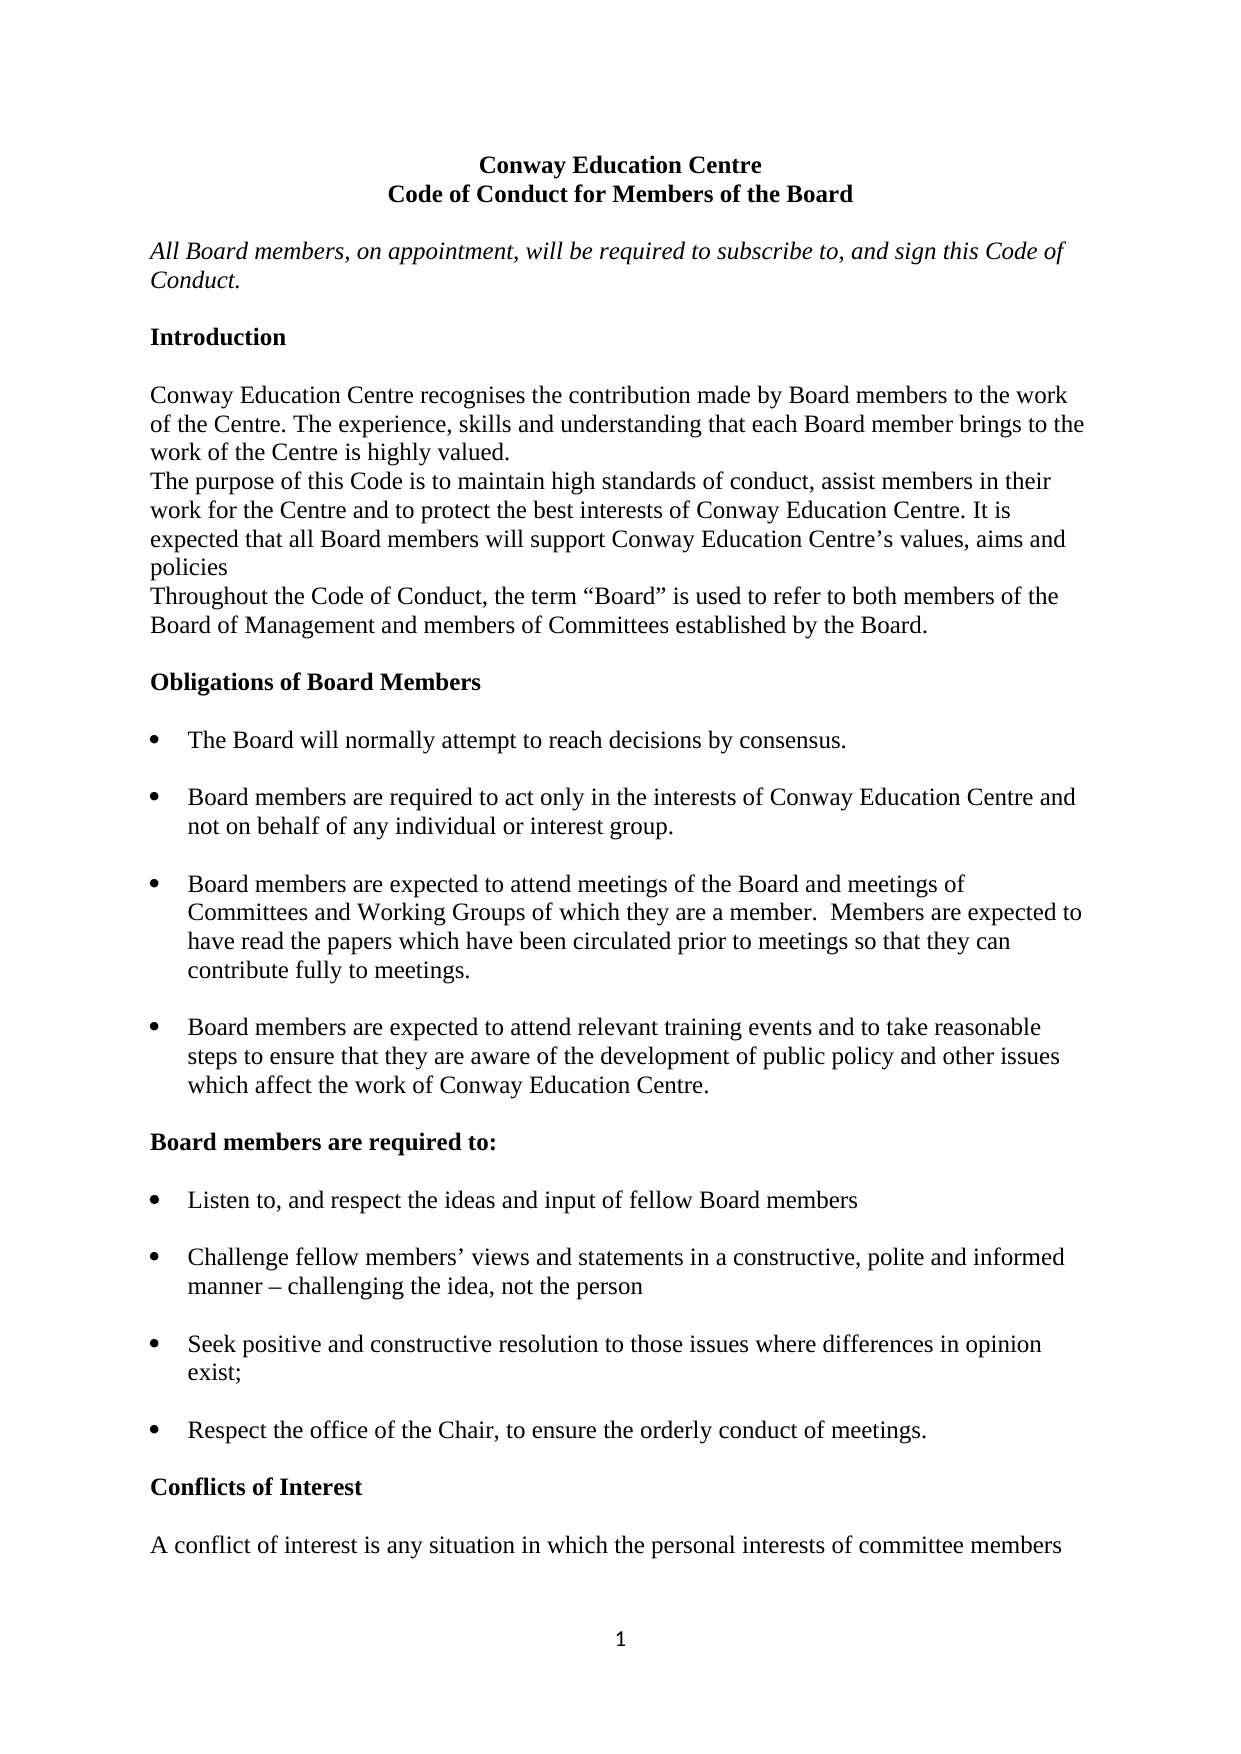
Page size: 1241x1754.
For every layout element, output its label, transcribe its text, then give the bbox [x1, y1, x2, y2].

text The purpose of this Code is to maintain high standards of conduct, assist members in their work for the Centre and to protect the best interests of Conway Education Centre. It is expected that all Board members will support Conway Education Centre’s values, aims and policies [150, 466, 1090, 581]
text Introduction [150, 322, 1090, 351]
text A conflict of interest is any situation in which the personal interests of committee members [150, 1530, 1090, 1559]
list Seek positive and constructive resolution to those issues where differences in opinion exist; [150, 1329, 1090, 1386]
text Conway Education Centre [150, 150, 1090, 179]
list Board members are expected to attend relevant training events and to take reasonable steps to ensure that they are aware of the development of public policy and other issues which affect the work of Conway Education Centre. [150, 1012, 1090, 1099]
text Throughout the Code of Conduct, the term “Board” is used to refer to both members of the Board of Management and members of Committees established by the Board. [150, 581, 1090, 639]
list The Board will normally attempt to reach decisions by consensus. [150, 725, 1090, 754]
list Listen to, and respect the ideas and input of fellow Board members [150, 1185, 1090, 1214]
list Challenge fellow members’ views and statements in a constructive, polite and informed manner – challenging the idea, not the person [150, 1242, 1090, 1300]
list Board members are expected to attend meetings of the Board and meetings of Committees and Working Groups of which they are a member. Members are expected to have read the papers which have been circulated prior to meetings so that they can contribute fully to meetings. [150, 869, 1090, 984]
text Conway Education Centre recognises the contribution made by Board members to the work of the Centre. The experience, skills and understanding that each Board member brings to the work of the Centre is highly valued. [150, 380, 1090, 466]
text All Board members, on appointment, will be required to subscribe to, and sign this Code of Conduct. [150, 236, 1090, 294]
list Respect the office of the Chair, to ensure the orderly conduct of meetings. [150, 1415, 1090, 1444]
text Code of Conduct for Members of the Board [150, 179, 1090, 207]
text Board members are required to: [150, 1127, 1090, 1156]
list Board members are required to act only in the interests of Conway Education Centre and not on behalf of any individual or interest group. [150, 782, 1090, 840]
text Conflicts of Interest [150, 1472, 1090, 1501]
text Obligations of Board Members [150, 667, 1090, 696]
